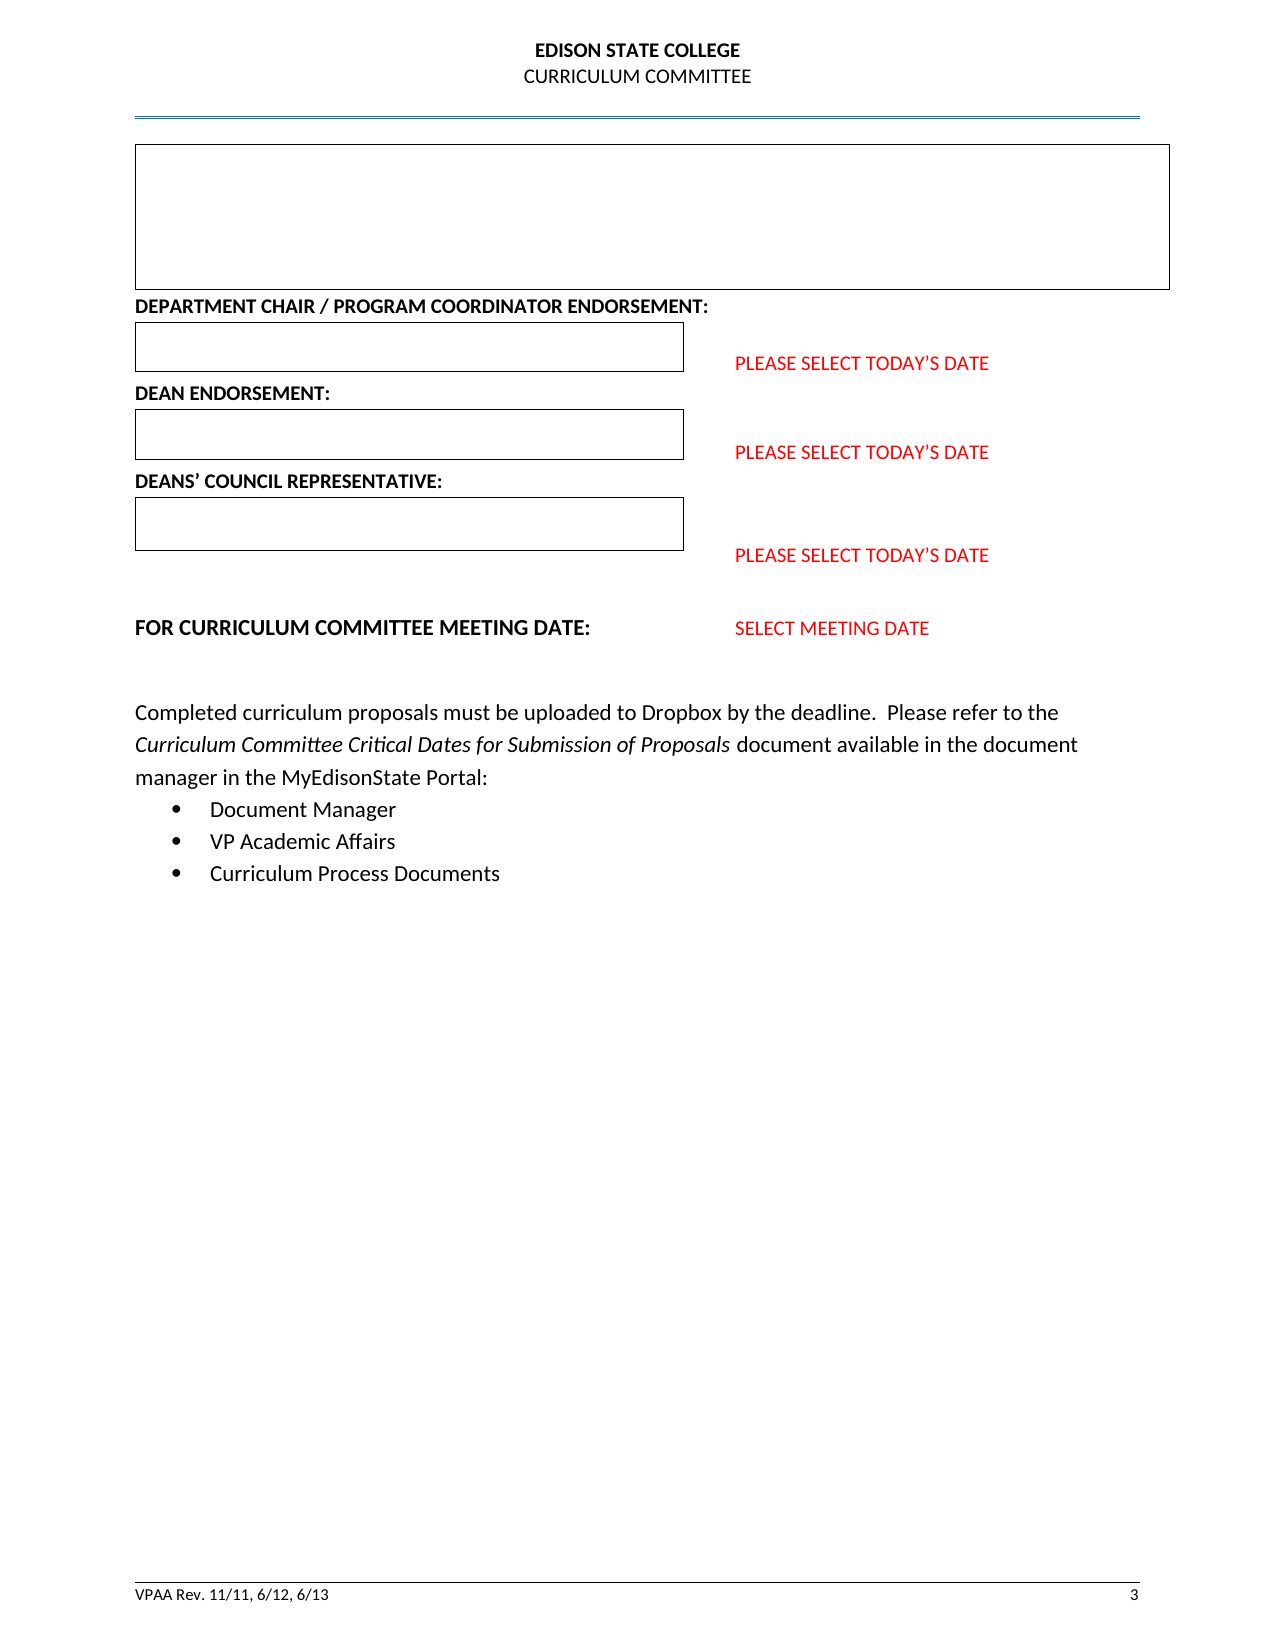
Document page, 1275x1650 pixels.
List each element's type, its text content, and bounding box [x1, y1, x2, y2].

list VP Academic Affairs [172, 827, 1140, 855]
text Completed curriculum proposals must be uploaded to Dropbox by the deadline. Please refer to the Curriculum Committee Critical Dates for Submission of Proposals document available in the document manager in the MyEdisonState Portal: [135, 698, 1140, 791]
list Curriculum Process Documents [172, 859, 1140, 887]
list Document Manager [172, 795, 1140, 823]
text FOR CURRICULUM COMMITTEE MEETING DATE: [135, 613, 1140, 642]
text DEANS’ COUNCIL Representative: [135, 468, 1140, 493]
text DEPARTMENT CHAIR / PROGRAM COORDINATOR ENDORSEMENT: [135, 293, 1140, 318]
text DEAN ENDORSEMENT: [135, 380, 1140, 405]
